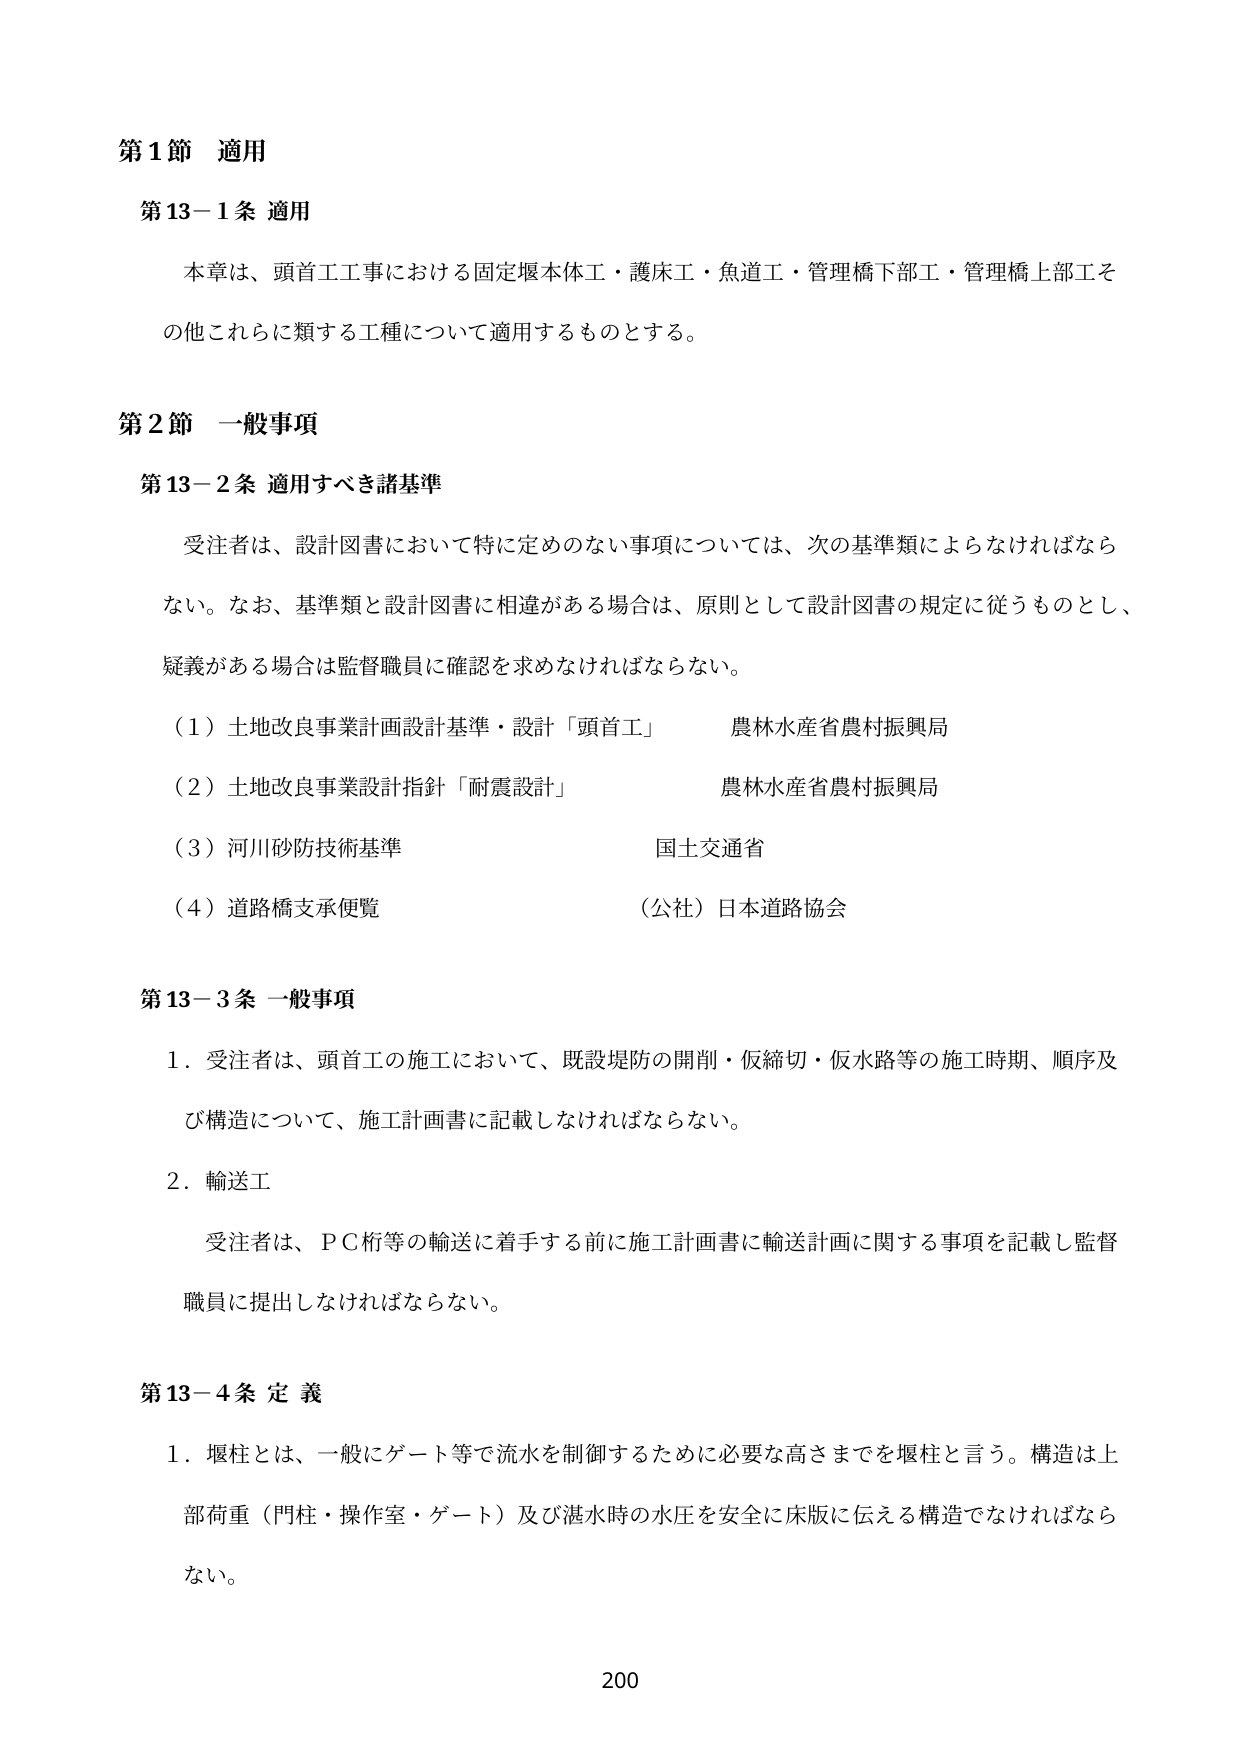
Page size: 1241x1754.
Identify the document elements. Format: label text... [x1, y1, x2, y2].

text １．堰柱とは、一般にゲート等で流水を制御するために必要な高さまでを堰柱と言う。構造は上部荷重（門柱・操作室・ゲート）及び湛水時の水圧を安全に床版に伝える構造でなければならない。 [162, 1423, 1122, 1604]
text （１）土地改良事業計画設計基準・設計「頭首工」 農林水産省農村振興局 [118, 695, 1122, 756]
subtitle 第13－３条 一般事項 [140, 968, 1100, 1028]
subtitle 第13－２条 適用すべき諸基準 [140, 453, 1100, 513]
text １．受注者は、頭首工の施工において、既設堤防の開削・仮締切・仮水路等の施工時期、順序及び構造について、施工計画書に記載しなければならない。 [162, 1028, 1122, 1150]
text （４）道路橋支承便覧 （公社）日本道路協会 [118, 877, 1122, 938]
text 受注者は、設計図書において特に定めのない事項については、次の基準類によらなければならない。なお、基準類と設計図書に相違がある場合は、原則として設計図書の規定に従うものとし、疑義がある場合は監督職員に確認を求めなければならない。 [162, 513, 1122, 695]
text （２）土地改良事業設計指針「耐震設計」 農林水産省農村振興局 [118, 756, 1122, 816]
subtitle 第1節 適用 [118, 119, 1122, 180]
text 受注者は、ＰＣ桁等の輸送に着手する前に施工計画書に輸送計画に関する事項を記載し監督職員に提出しなければならない。 [184, 1210, 1122, 1332]
subtitle 第13－１条 適用 [140, 180, 1100, 240]
text ２．輸送工 [118, 1150, 1122, 1210]
text （３）河川砂防技術基準 国土交通省 [118, 816, 1122, 877]
subtitle 第２節 一般事項 [118, 392, 1122, 453]
subtitle 第13－４条 定 義 [140, 1362, 1100, 1423]
text 本章は、頭首工工事における固定堰本体工・護床工・魚道工・管理橋下部工・管理橋上部工その他これらに類する工種について適用するものとする。 [162, 240, 1122, 362]
